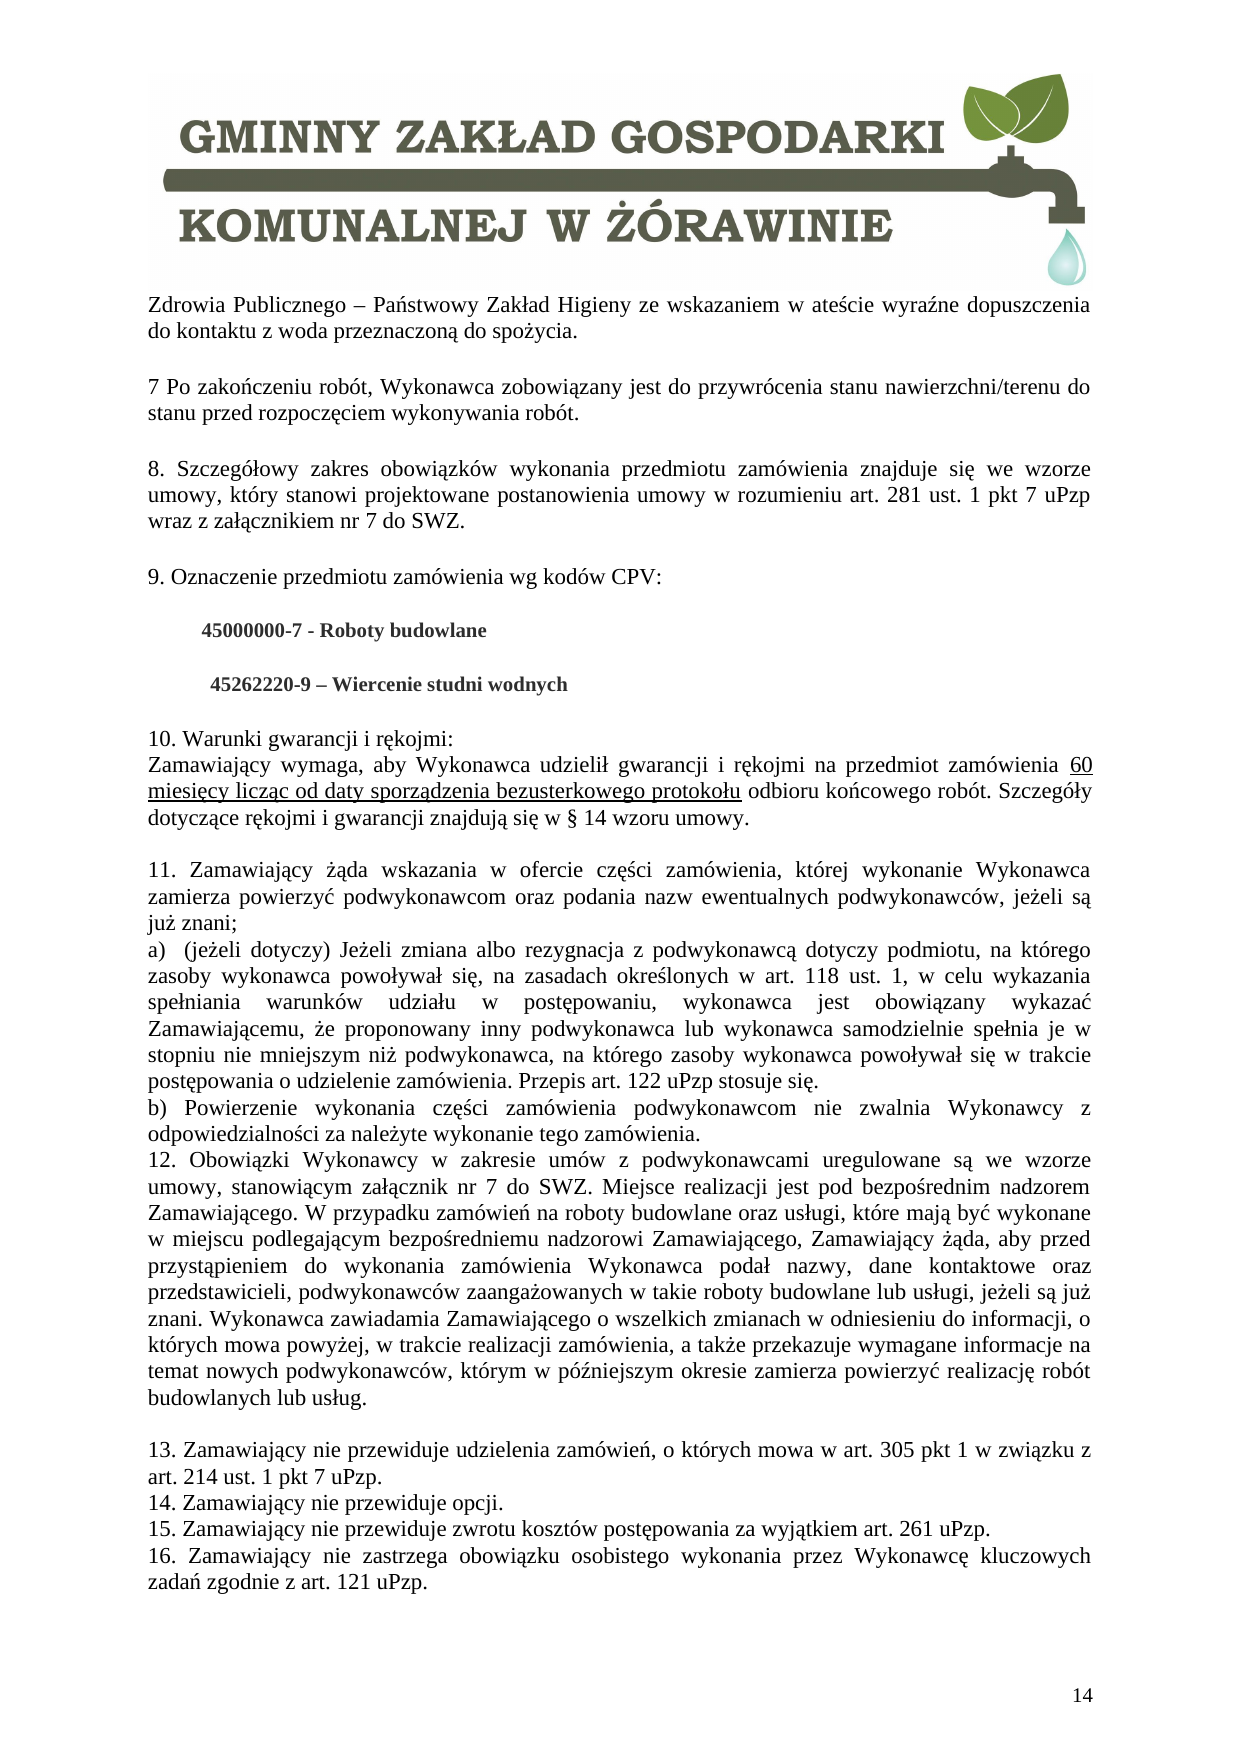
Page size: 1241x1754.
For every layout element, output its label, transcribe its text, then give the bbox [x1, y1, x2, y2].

picture [147, 73, 1093, 291]
text 13. Zamawiający nie przewiduje udzielenia zamówień, o których mowa w art. 305 pkt 1 w związku z art. 214 ust. 1 pkt 7 uPzp. [148, 1436, 1092, 1489]
text 15. Zamawiający nie przewiduje zwrotu kosztów postępowania za wyjątkiem art. 261 uPzp. [148, 1515, 1092, 1542]
list 7 Po zakończeniu robót, Wykonawca zobowiązany jest do przywrócenia stanu nawierzchni/terenu do stanu przed rozpoczęciem wykonywania robót. [148, 373, 1092, 425]
text 12. Obowiązki Wykonawcy w zakresie umów z podwykonawcami uregulowane są we wzorze umowy, stanowiącym załącznik nr 7 do SWZ. Miejsce realizacji jest pod bezpośrednim nadzorem Zamawiającego. W przypadku zamówień na roboty budowlane oraz usługi, które mają być wykonane w miejscu podlegającym bezpośredniemu nadzorowi Zamawiającego, Zamawiający żąda, aby przed przystąpieniem do wykonania zamówienia Wykonawca podał nazwy, dane kontaktowe oraz przedstawicieli, podwykonawców zaangażowanych w takie roboty budowlane lub usługi, jeżeli są już znani. Wykonawca zawiadamia Zamawiającego o wszelkich zmianach w odniesieniu do informacji, o których mowa powyżej, w trakcie realizacji zamówienia, a także przekazuje wymagane informacje na temat nowych podwykonawców, którym w późniejszym okresie zamierza powierzyć realizację robót budowlanych lub usług. [148, 1146, 1092, 1410]
list 45262220-9 – Wiercenie studni wodnych [148, 672, 1092, 696]
text 16. Zamawiający nie zastrzega obowiązku osobistego wykonania przez Wykonawcę kluczowych zadań zgodnie z art. 121 uPzp. [148, 1542, 1092, 1594]
text 10. Warunki gwarancji i rękojmi: [148, 725, 1092, 751]
text 11. Zamawiający żąda wskazania w ofercie części zamówienia, której wykonanie Wykonawca zamierza powierzyć podwykonawcom oraz podania nazw ewentualnych podwykonawców, jeżeli są już znani; [148, 857, 1092, 936]
text 14. Zamawiający nie przewiduje opcji. [148, 1489, 1092, 1515]
text a) (jeżeli dotyczy) Jeżeli zmiana albo rezygnacja z podwykonawcą dotyczy podmiotu, na którego zasoby wykonawca powoływał się, na zasadach określonych w art. 118 ust. 1, w celu wykazania spełniania warunków udziału w postępowaniu, wykonawca jest obowiązany wykazać Zamawiającemu, że proponowany inny podwykonawca lub wykonawca samodzielnie spełnia je w stopniu nie mniejszym niż podwykonawca, na którego zasoby wykonawca powoływał się w trakcie postępowania o udzielenie zamówienia. Przepis art. 122 uPzp stosuje się. [148, 936, 1092, 1094]
list 45000000-7 - Roboty budowlane [148, 618, 1092, 642]
text b) Powierzenie wykonania części zamówienia podwykonawcom nie zwalnia Wykonawcy z odpowiedzialności za należyte wykonanie tego zamówienia. [148, 1094, 1092, 1146]
text Zamawiający wymaga, aby Wykonawca udzielił gwarancji i rękojmi na przedmiot zamówienia 60 miesięcy licząc od daty sporządzenia bezusterkowego protokołu odbioru końcowego robót. Szczegóły dotyczące rękojmi i gwarancji znajdują się w § 14 wzoru umowy. [148, 751, 1092, 830]
list 8. Szczegółowy zakres obowiązków wykonania przedmiotu zamówienia znajduje się we wzorze umowy, który stanowi projektowane postanowienia umowy w rozumieniu art. 281 ust. 1 pkt 7 uPzp wraz z załącznikiem nr 7 do SWZ. [148, 454, 1092, 534]
list 9. Oznaczenie przedmiotu zamówienia wg kodów CPV: [148, 563, 1092, 589]
